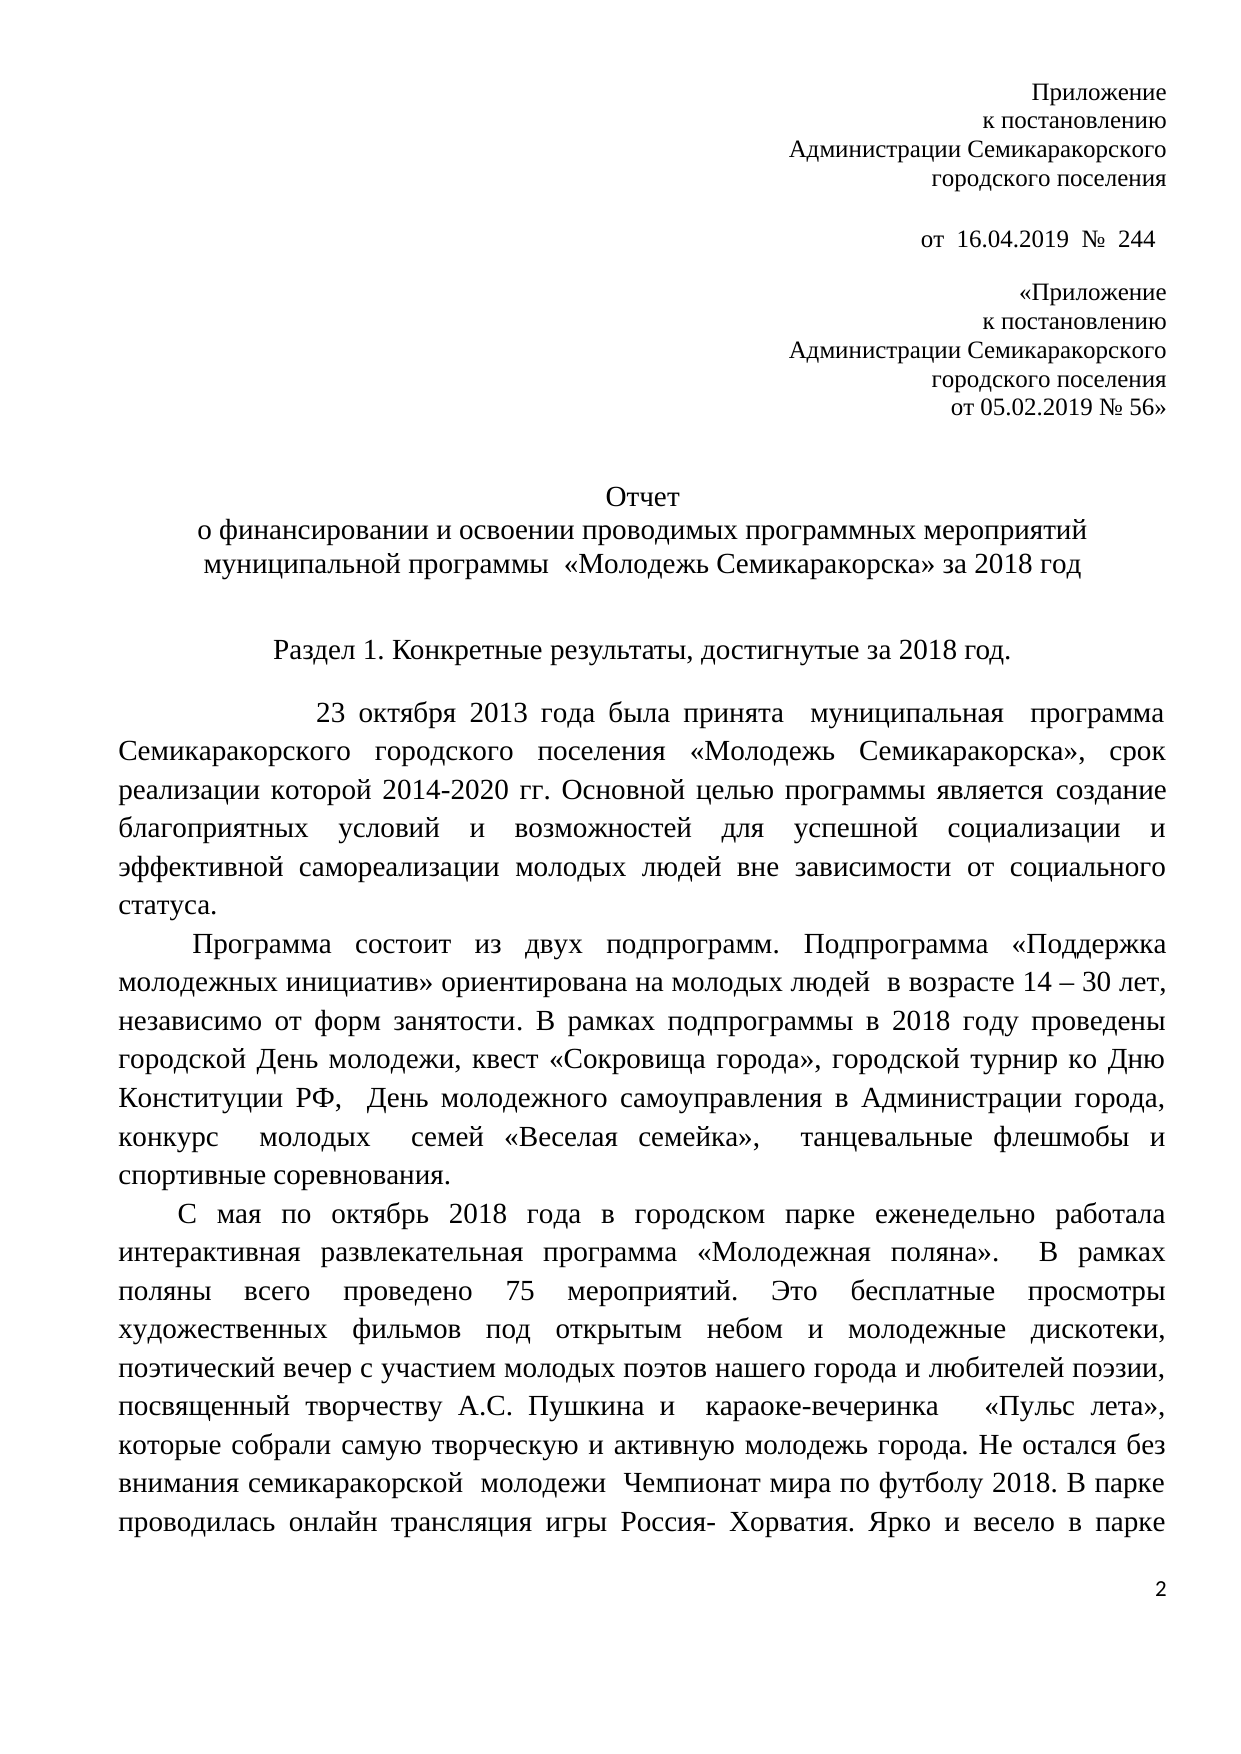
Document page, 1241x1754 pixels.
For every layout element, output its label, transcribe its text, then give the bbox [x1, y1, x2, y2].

text городского поселения [118, 364, 1167, 392]
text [118, 1196, 1167, 1538]
text Администрации Семикаракорского [118, 134, 1167, 163]
text городского поселения [118, 163, 1167, 192]
text 23 октября 2013 года была принята муниципальная программа Семикаракорского городского поселения «Молодежь Семикаракорска», срок реализации которой 2014-2020 гг. Основной целью программы является создание благоприятных условий и возможностей для успешной социализации и эффективной самореализации молодых людей вне зависимости от социального статуса. [118, 695, 1167, 921]
text Программа состоит из двух подпрограмм. Подпрограмма «Поддержка молодежных инициатив» ориентирована на молодых людей в возрасте 14 – 30 лет, независимо от форм занятости. В рамках подпрограммы в 2018 году проведены городской День молодежи, квест «Сокровища города», городской турнир ко Дню Конституции РФ, День молодежного самоуправления в Администрации города, конкурс молодых семей «Веселая семейка», танцевальные флешмобы и спортивные соревнования. [118, 926, 1167, 1191]
text Раздел 1. Конкретные результаты, достигнутые за 2018 год. [118, 632, 1167, 666]
text от 05.02.2019 № 56» [118, 392, 1167, 421]
title о финансировании и освоении проводимых программных мероприятий [118, 512, 1167, 546]
table_header от 16.04.2019 № 244 [671, 192, 1167, 277]
text Приложение [118, 77, 1167, 106]
text к постановлению [118, 106, 1167, 134]
text Администрации Семикаракорского [118, 335, 1167, 364]
title муниципальной программы «Молодежь Семикаракорска» за 2018 год [118, 546, 1167, 579]
text к постановлению [118, 306, 1167, 335]
title Отчет [118, 479, 1167, 512]
text «Приложение [118, 277, 1167, 306]
